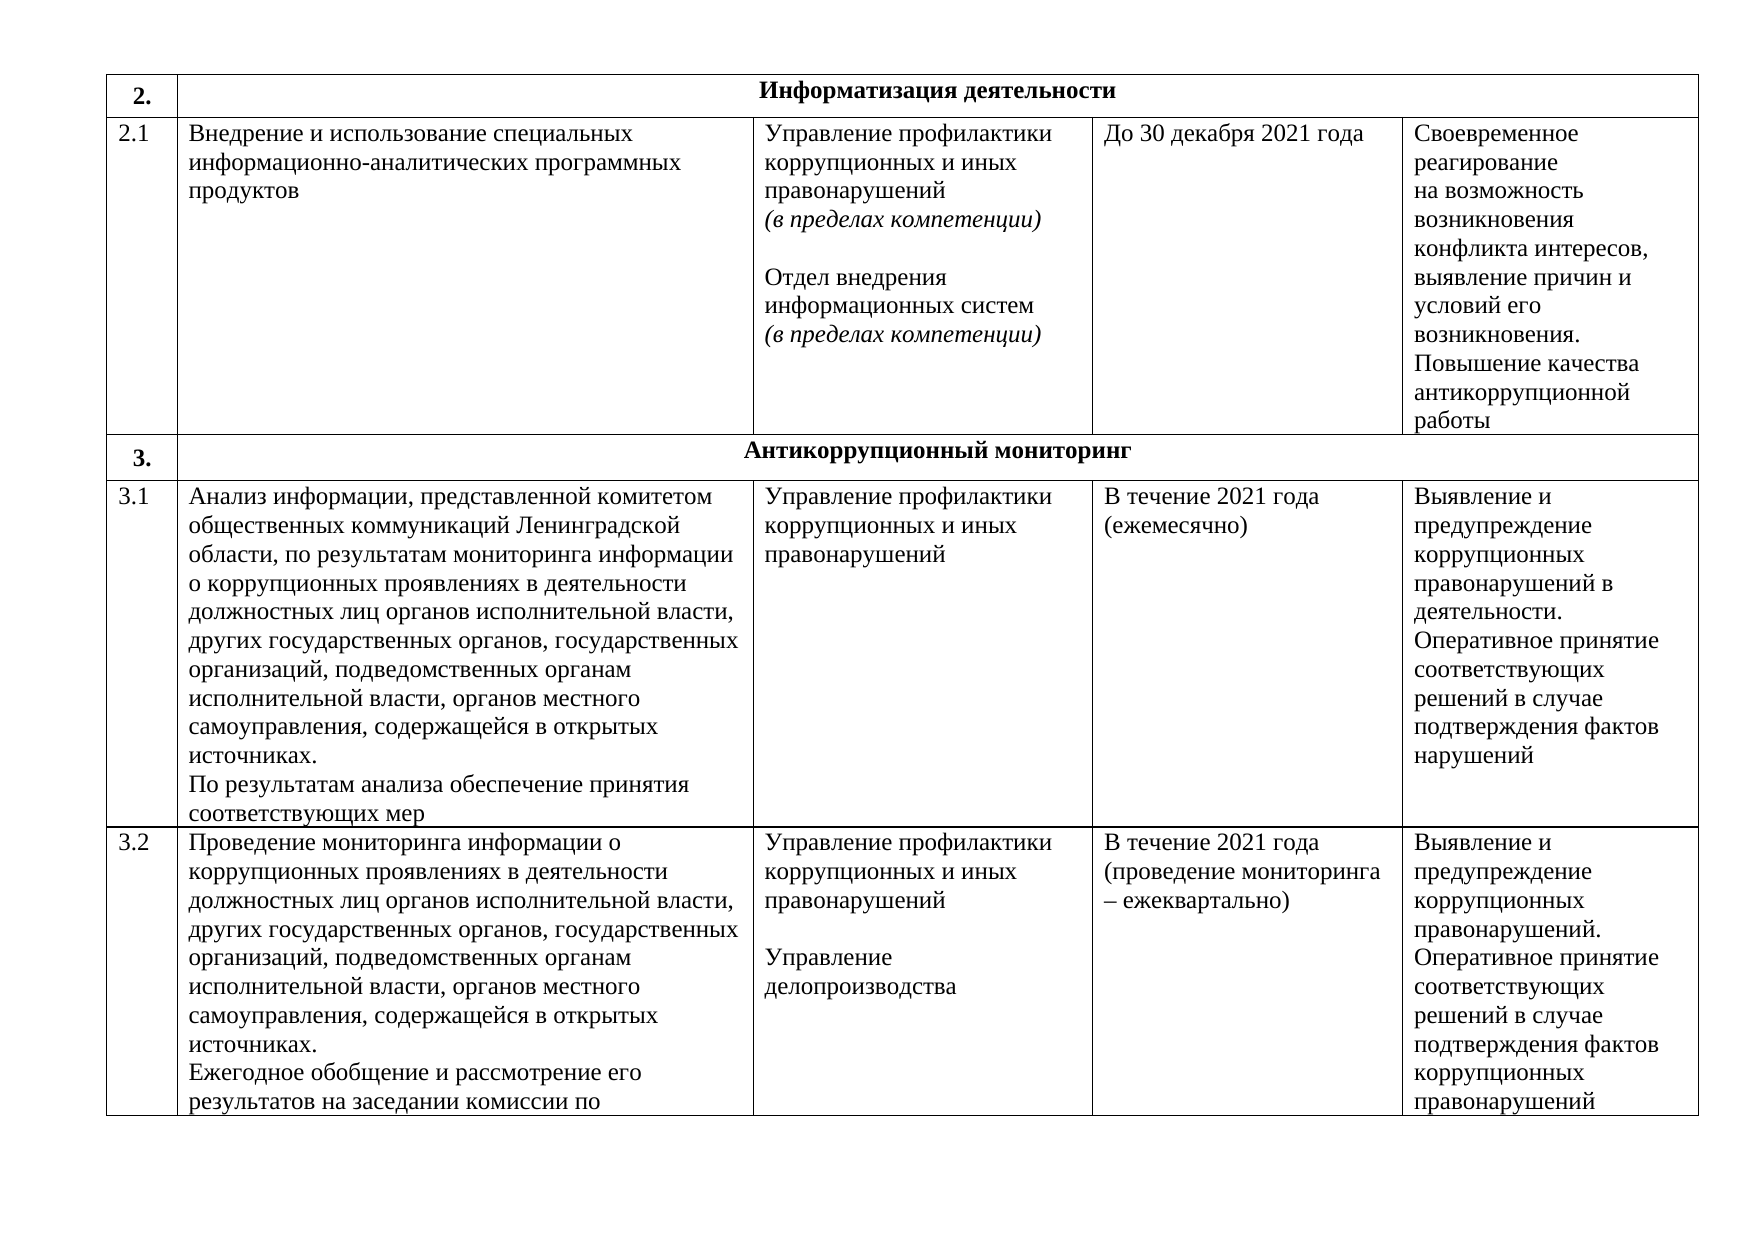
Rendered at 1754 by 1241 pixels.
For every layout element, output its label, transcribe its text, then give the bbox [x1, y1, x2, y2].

table_cell 2. [107, 75, 177, 117]
table_cell Своевременное реагирование на возможность возникновения конфликта интересов, выявление причин и условий его возникновения. Повышение качества антикоррупционной работы [1403, 118, 1698, 434]
table_cell 3.1 [107, 481, 177, 826]
table_cell Управление профилактики коррупционных и иных правонарушений (в пределах компетенции) Отдел внедрения информационных систем (в пределах компетенции) [754, 118, 1092, 434]
table_cell 3.2 [107, 828, 177, 1115]
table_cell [1403, 828, 1698, 1115]
table_cell Анализ информации, представленной комитетом общественных коммуникаций Ленинградской области, по результатам мониторинга информации о коррупционных проявлениях в деятельности должностных лиц органов исполнительной власти, других государственных органов, государственных организаций, подведомственных органам исполнительной власти, органов местного самоуправления, содержащейся в открытых источниках. По результатам анализа обеспечение принятия соответствующих мер [178, 481, 753, 826]
table_cell До 30 декабря 2021 года [1093, 118, 1402, 434]
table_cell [754, 828, 1092, 1115]
table_cell Антикоррупционный мониторинг [178, 435, 1698, 480]
table_cell Внедрение и использование специальных информационно-аналитических программных продуктов [178, 118, 753, 434]
table_cell 2.1 [107, 118, 177, 434]
table_cell Управление профилактики коррупционных и иных правонарушений [754, 481, 1092, 826]
table_cell В течение 2021 года (ежемесячно) [1093, 481, 1402, 826]
table_cell Выявление и предупреждение коррупционных правонарушений в деятельности. Оперативное принятие соответствующих решений в случае подтверждения фактов нарушений [1403, 481, 1698, 826]
table_cell Информатизация деятельности [178, 75, 1698, 117]
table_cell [178, 828, 753, 1115]
table_cell 3. [107, 435, 177, 480]
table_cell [1093, 828, 1402, 1115]
